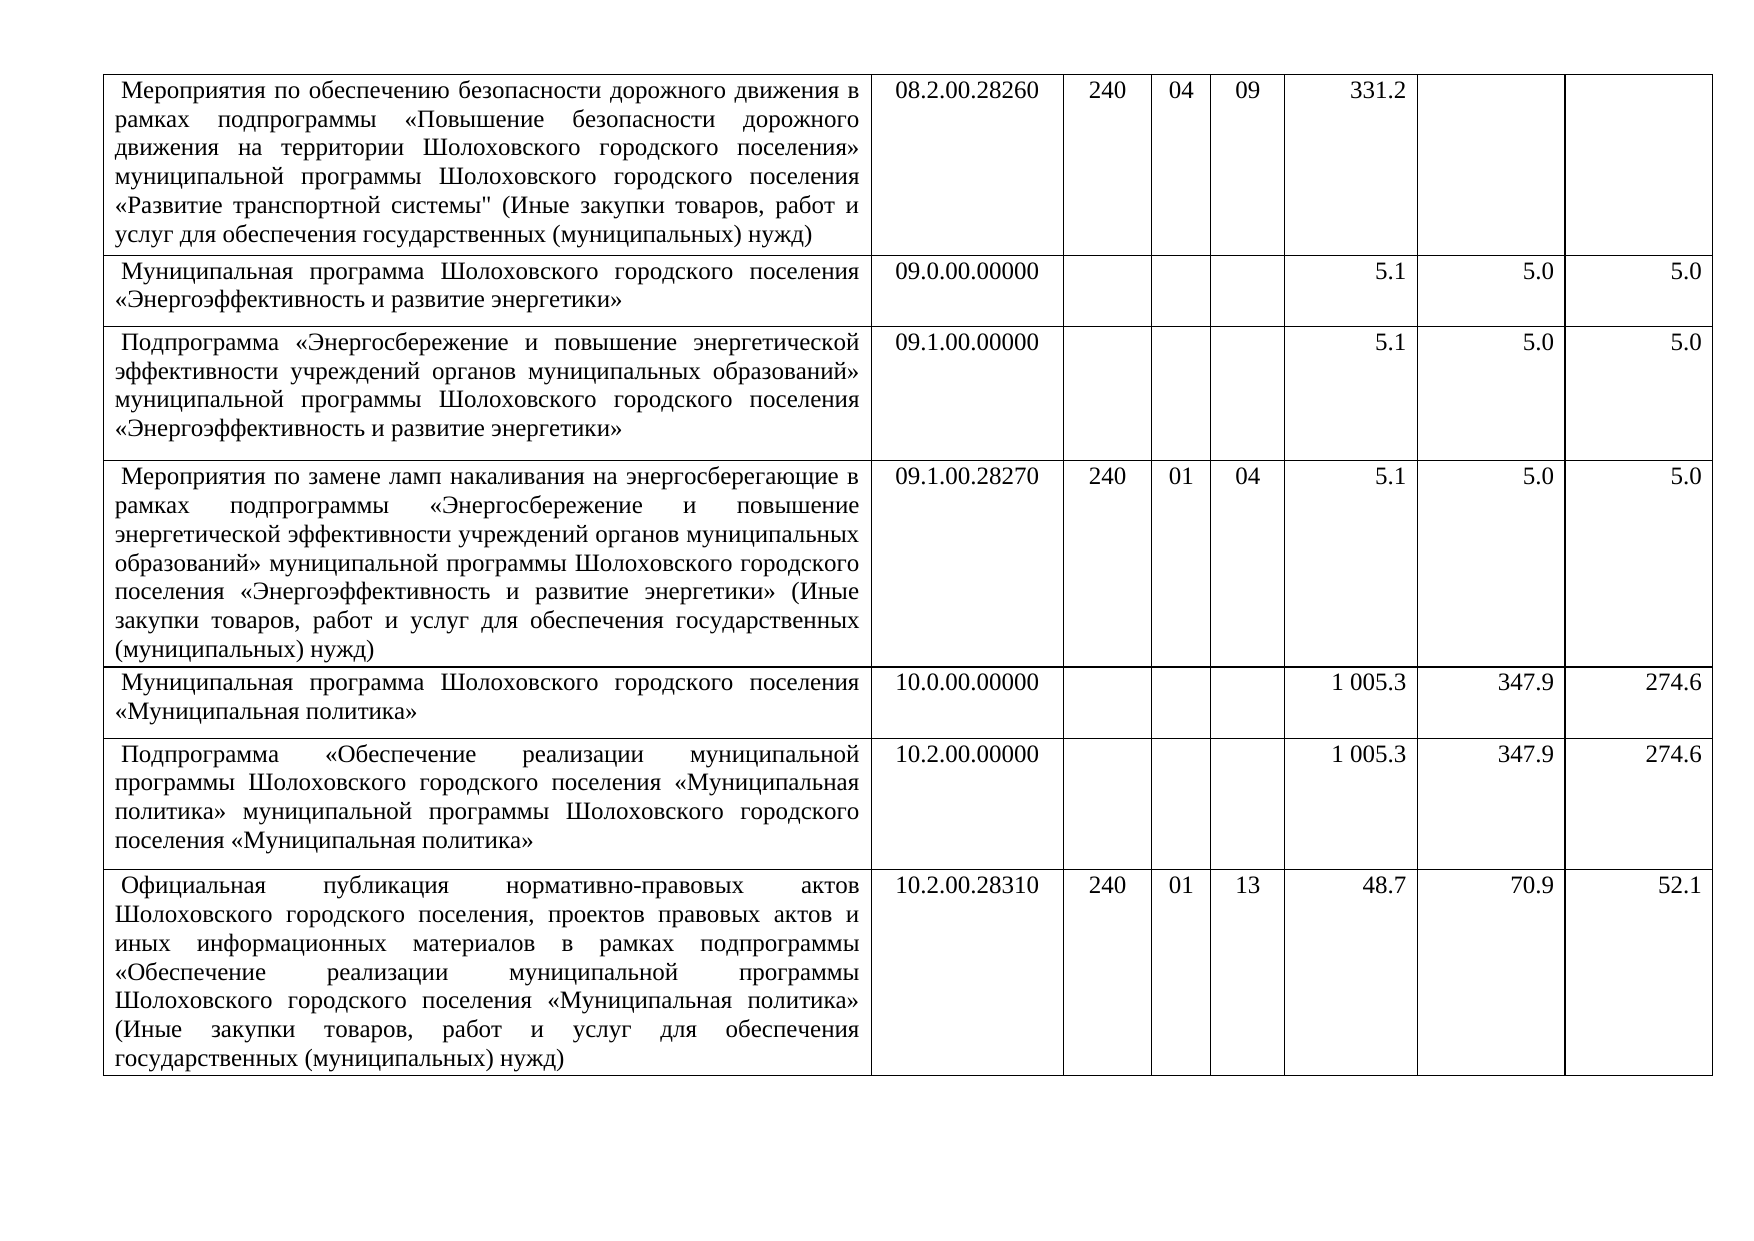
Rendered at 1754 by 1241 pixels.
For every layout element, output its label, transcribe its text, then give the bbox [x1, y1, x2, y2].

table_cell [1064, 739, 1151, 869]
table_cell [1064, 327, 1151, 460]
table_cell 70.9 [1418, 870, 1564, 1075]
table_cell 09.1.00.00000 [872, 327, 1063, 460]
table_cell 274.6 [1566, 668, 1712, 738]
table_cell Муниципальная программа Шолоховского городского поселения «Муниципальная политика» [104, 668, 871, 738]
table_cell Мероприятия по замене ламп накаливания на энергосберегающие в рамках подпрограммы «Энергосбережение и повышение энергетической эффективности учреждений органов муниципальных образований» муниципальной программы Шолоховского городского поселения «Энергоэффективность и развитие энергетики» (Иные закупки товаров, работ и услуг для обеспечения государственных (муниципальных) нужд) [104, 461, 871, 666]
table_cell 5.0 [1566, 461, 1712, 666]
table_cell [1152, 256, 1210, 326]
table_cell Подпрограмма «Энергосбережение и повышение энергетической эффективности учреждений органов муниципальных образований» муниципальной программы Шолоховского городского поселения «Энергоэффективность и развитие энергетики» [104, 327, 871, 460]
table_cell 347.9 [1418, 739, 1564, 869]
table_cell 52.1 [1566, 870, 1712, 1075]
table_cell 09 [1211, 75, 1284, 255]
table_cell 347.9 [1418, 668, 1564, 738]
table_cell 240 [1064, 75, 1151, 255]
table_cell [1152, 327, 1210, 460]
table_cell 5.0 [1418, 327, 1564, 460]
table_cell [1418, 75, 1564, 255]
table_cell 5.0 [1566, 327, 1712, 460]
table_cell [1211, 327, 1284, 460]
table_cell 10.2.00.00000 [872, 739, 1063, 869]
table_cell 04 [1211, 461, 1284, 666]
table_cell Подпрограмма «Обеспечение реализации муниципальной программы Шолоховского городского поселения «Муниципальная политика» муниципальной программы Шолоховского городского поселения «Муниципальная политика» [104, 739, 871, 869]
table_cell Мероприятия по обеспечению безопасности дорожного движения в рамках подпрограммы «Повышение безопасности дорожного движения на территории Шолоховского городского поселения» муниципальной программы Шолоховского городского поселения «Развитие транспортной системы" (Иные закупки товаров, работ и услуг для обеспечения государственных (муниципальных) нужд) [104, 75, 871, 255]
table_cell 5.0 [1418, 256, 1564, 326]
table_cell 01 [1152, 461, 1210, 666]
table_cell 5.1 [1285, 327, 1417, 460]
table_cell 13 [1211, 870, 1284, 1075]
table_cell 5.1 [1285, 461, 1417, 666]
table_cell Официальная публикация нормативно-правовых актов Шолоховского городского поселения, проектов правовых актов и иных информационных материалов в рамках подпрограммы «Обеспечение реализации муниципальной программы Шолоховского городского поселения «Муниципальная политика» (Иные закупки товаров, работ и услуг для обеспечения государственных (муниципальных) нужд) [104, 870, 871, 1075]
table_cell 1 005.3 [1285, 668, 1417, 738]
table_cell [1064, 256, 1151, 326]
table_cell 240 [1064, 461, 1151, 666]
table_cell 274.6 [1566, 739, 1712, 869]
table_cell Муниципальная программа Шолоховского городского поселения «Энергоэффективность и развитие энергетики» [104, 256, 871, 326]
table_cell 01 [1152, 870, 1210, 1075]
table_cell 08.2.00.28260 [872, 75, 1063, 255]
table_cell [1566, 75, 1712, 255]
table_cell 04 [1152, 75, 1210, 255]
table_cell 5.0 [1418, 461, 1564, 666]
table_cell 10.2.00.28310 [872, 870, 1063, 1075]
table_cell [1211, 668, 1284, 738]
table_cell [1211, 739, 1284, 869]
table_cell [1152, 668, 1210, 738]
table_cell 48.7 [1285, 870, 1417, 1075]
table_cell 10.0.00.00000 [872, 668, 1063, 738]
table_cell [1152, 739, 1210, 869]
table_cell [1064, 668, 1151, 738]
table_cell 240 [1064, 870, 1151, 1075]
table_cell 331.2 [1285, 75, 1417, 255]
table_cell 5.0 [1566, 256, 1712, 326]
table_cell [1211, 256, 1284, 326]
table_cell 5.1 [1285, 256, 1417, 326]
table_cell 1 005.3 [1285, 739, 1417, 869]
table_cell 09.0.00.00000 [872, 256, 1063, 326]
table_cell 09.1.00.28270 [872, 461, 1063, 666]
